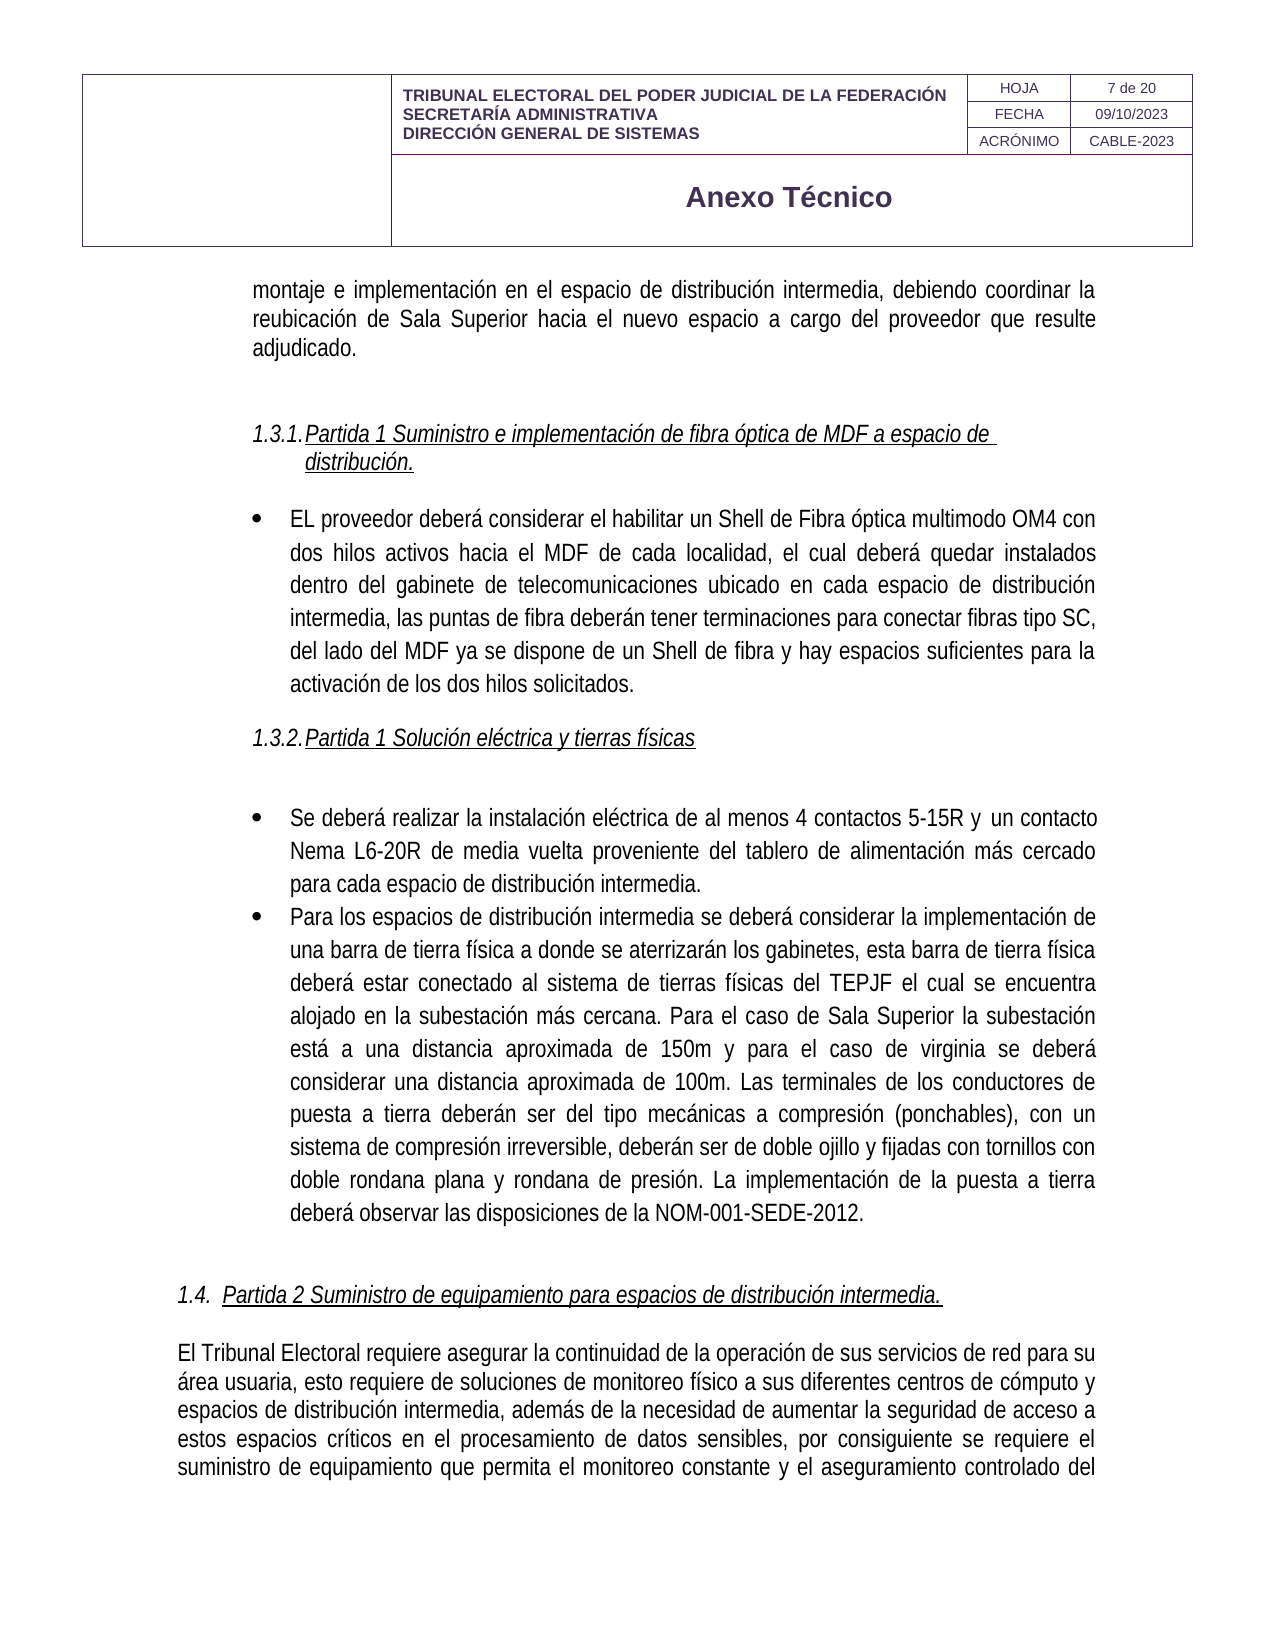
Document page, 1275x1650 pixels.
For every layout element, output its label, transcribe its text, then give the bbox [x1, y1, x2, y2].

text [177, 1338, 1098, 1481]
list Para los espacios de distribución intermedia se deberá considerar la implementación de una barra de tierra física a donde se aterrizarán los gabinetes, esta barra de tierra física deberá estar conectado al sistema de tierras físicas del TEPJF el cual se encuentra alojado en la subestación más cercana. Para el caso de Sala Superior la subestación está a una distancia aproximada de 150m y para el caso de virginia se deberá considerar una distancia aproximada de 100m. Las terminales de los conductores de puesta a tierra deberán ser del tipo mecánicas a compresión (ponchables), con un sistema de compresión irreversible, deberán ser de doble ojillo y fijadas con tornillos con doble rondana plana y rondana de presión. La implementación de la puesta a tierra deberá observar las disposiciones de la NOM-001-SEDE-2012. [252, 902, 1098, 1227]
list EL proveedor deberá considerar el habilitar un Shell de Fibra óptica multimodo OM4 con dos hilos activos hacia el MDF de cada localidad, el cual deberá quedar instalados dentro del gabinete de telecomunicaciones ubicado en cada espacio de distribución intermedia, las puntas de fibra deberán tener terminaciones para conectar fibras tipo SC, del lado del MDF ya se dispone de un Shell de fibra y hay espacios suficientes para la activación de los dos hilos solicitados. [252, 504, 1098, 698]
subtitle Partida 2 Suministro de equipamiento para espacios de distribución intermedia. [177, 1281, 1098, 1309]
subtitle Partida 1 Suministro e implementación de fibra óptica de MDF a espacio de distribución. [252, 418, 1098, 476]
subtitle Partida 1 Solución eléctrica y tierras físicas [252, 723, 1098, 752]
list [215, 275, 1098, 361]
list Se deberá realizar la instalación eléctrica de al menos 4 contactos 5-15R y un contacto Nema L6-20R de media vuelta proveniente del tablero de alimentación más cercado para cada espacio de distribución intermedia. [252, 803, 1098, 897]
